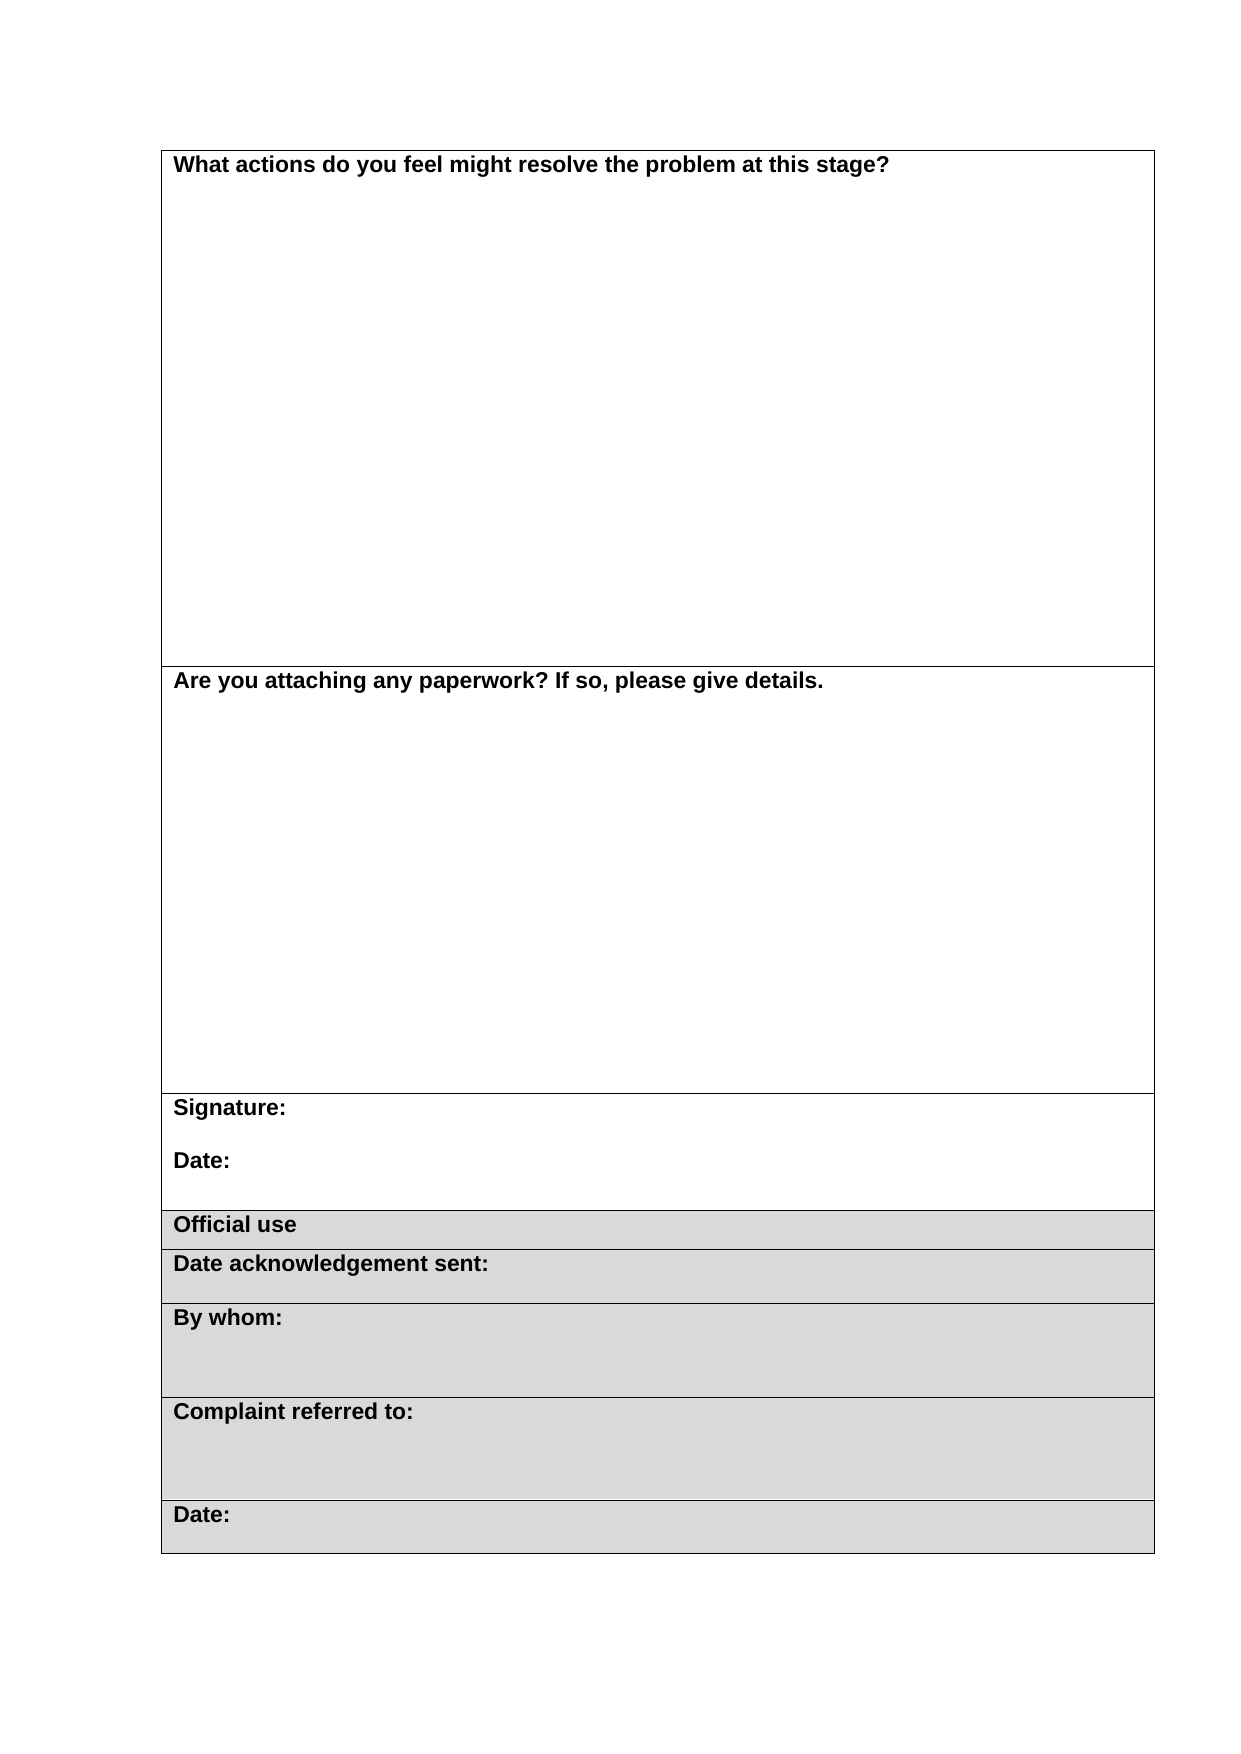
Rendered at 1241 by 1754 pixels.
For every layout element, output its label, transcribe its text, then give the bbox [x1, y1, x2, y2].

table_cell Complaint referred to: [162, 1398, 1154, 1499]
table_cell Official use [162, 1211, 1154, 1249]
table_cell Are you attaching any paperwork? If so, please give details. [162, 667, 1154, 1093]
table_cell Date acknowledgement sent: [162, 1250, 1154, 1303]
table_cell By whom: [162, 1304, 1154, 1397]
table_cell What actions do you feel might resolve the problem at this stage? [162, 151, 1154, 666]
table_cell Date: [162, 1501, 1154, 1553]
table_cell Signature: Date: [162, 1094, 1154, 1209]
